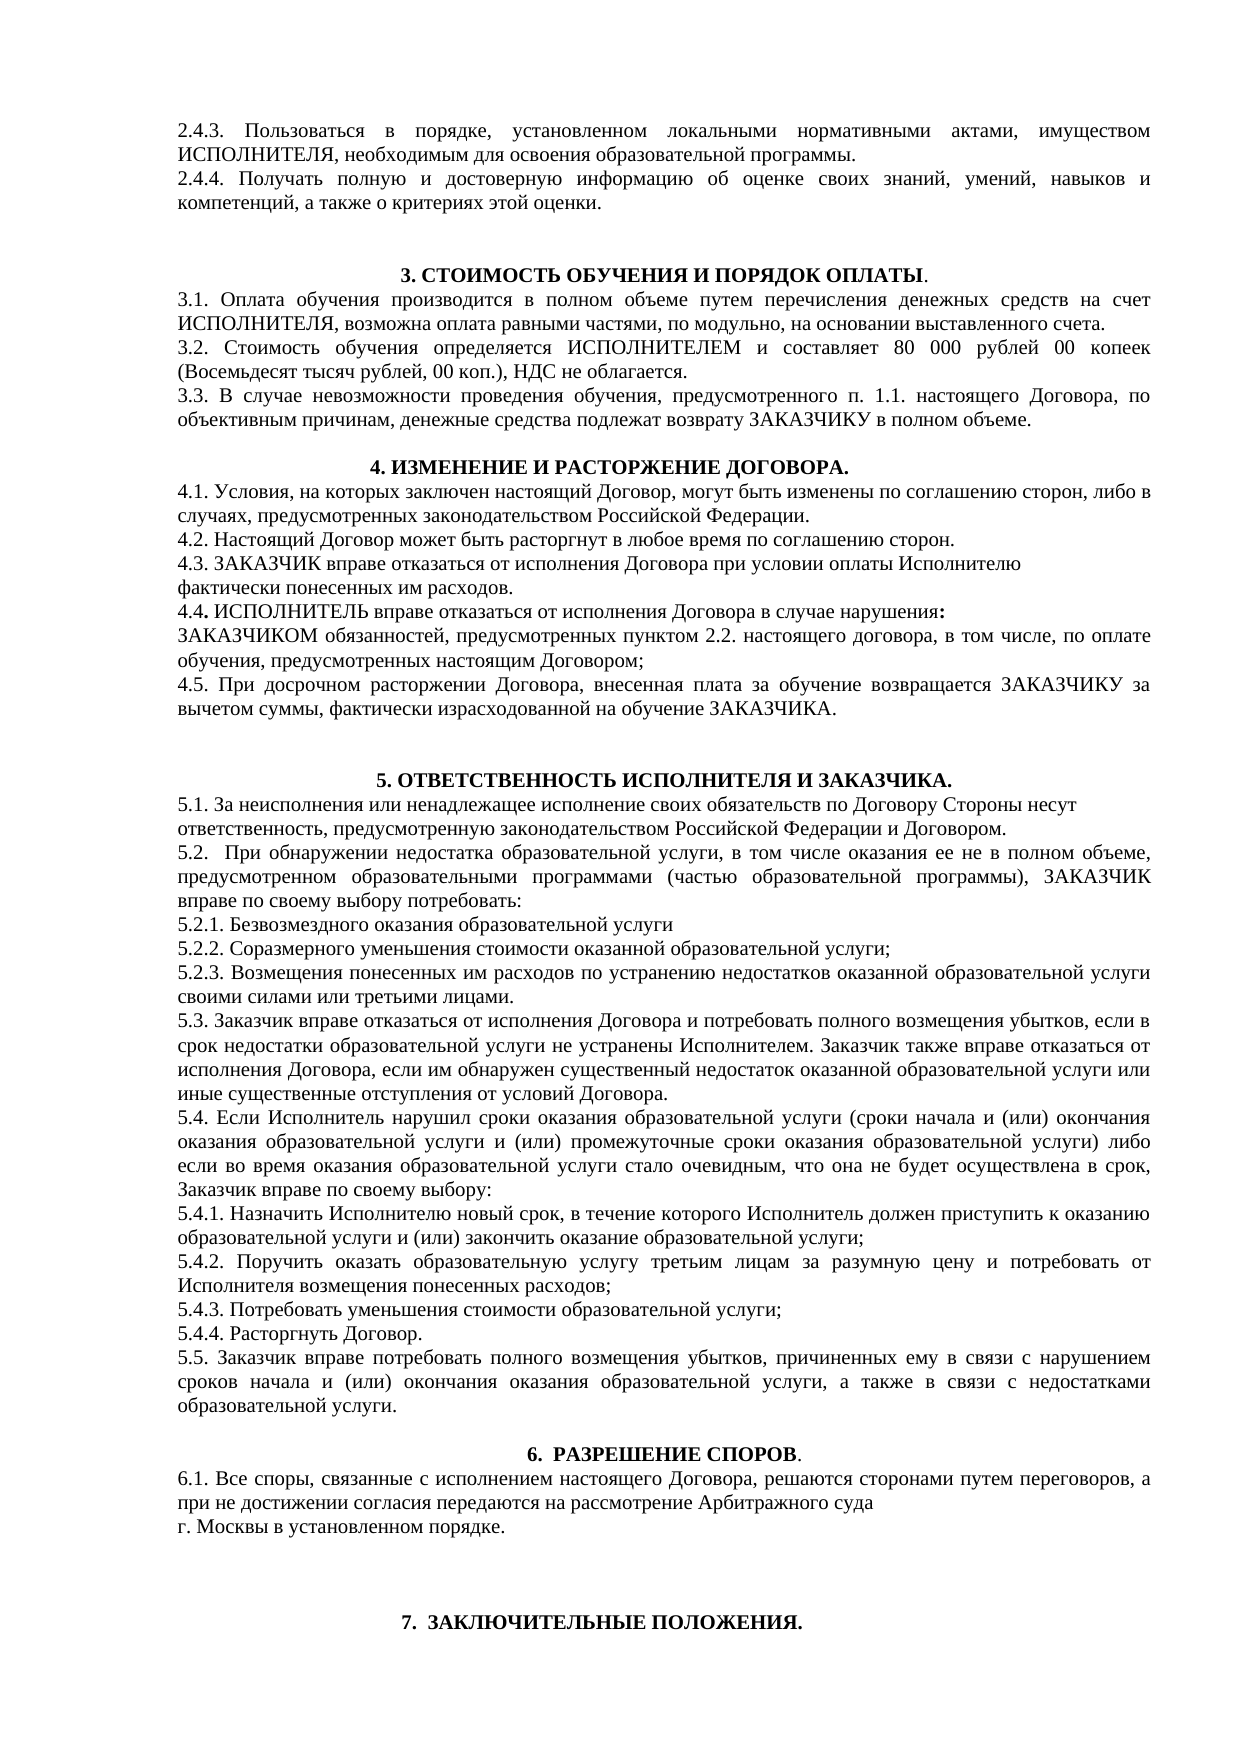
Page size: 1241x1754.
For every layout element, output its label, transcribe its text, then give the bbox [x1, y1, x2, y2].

text 5.1. За неисполнения или ненадлежащее исполнение своих обязательств по Договору Стороны несут ответственность, предусмотренную законодательством Российской Федерации и Договором. [177, 792, 1152, 840]
text 4.4. ИСПОЛНИТЕЛЬ вправе отказаться от исполнения Договора в случае нарушения: [177, 599, 1152, 623]
text 4.5. При досрочном расторжении Договора, внесенная плата за обучение возвращается ЗАКАЗЧИКУ за вычетом суммы, фактически израсходованной на обучение ЗАКАЗЧИКА. [177, 672, 1152, 720]
text 5.5. Заказчик вправе потребовать полного возмещения убытков, причиненных ему в связи с нарушением сроков начала и (или) окончания оказания образовательной услуги, а также в связи с недостатками образовательной услуги. [177, 1345, 1152, 1417]
text 5.4. Если Исполнитель нарушил сроки оказания образовательной услуги (сроки начала и (или) окончания оказания образовательной услуги и (или) промежуточные сроки оказания образовательной услуги) либо если во время оказания образовательной услуги стало очевидным, что она не будет осуществлена в срок, Заказчик вправе по своему выбору: [177, 1105, 1152, 1201]
text г. Москвы в установленном порядке. [177, 1514, 1152, 1538]
text 5.2.3. Возмещения понесенных им расходов по устранению недостатков оказанной образовательной услуги своими силами или третьими лицами. [177, 960, 1152, 1008]
text 2.4.4. Получать полную и достоверную информацию об оценке своих знаний, умений, навыков и компетенций, а также о критериях этой оценки. [177, 166, 1152, 214]
text 3. СТОИМОСТЬ ОБУЧЕНИЯ И ПОРЯДОК ОПЛАТЫ. [177, 262, 1152, 287]
text 4. ИЗМЕНЕНИЕ И РАСТОРЖЕНИЕ ДОГОВОРА. [177, 455, 1152, 479]
text 4.3. ЗАКАЗЧИК вправе отказаться от исполнения Договора при условии оплаты Исполнителю [177, 551, 1152, 575]
text 4.2. Настоящий Договор может быть расторгнут в любое время по соглашению сторон. [177, 527, 1152, 551]
text 5.4.1. Назначить Исполнителю новый срок, в течение которого Исполнитель должен приступить к оказанию образовательной услуги и (или) закончить оказание образовательной услуги; [177, 1201, 1152, 1249]
text 7. ЗАКЛЮЧИТЕЛЬНЫЕ ПОЛОЖЕНИЯ. [177, 1610, 1152, 1634]
text 5. ОТВЕТСТВЕННОСТЬ ИСПОЛНИТЕЛЯ И ЗАКАЗЧИКА. [177, 768, 1152, 792]
text 6.1. Все споры, связанные с исполнением настоящего Договора, решаются сторонами путем переговоров, а при не достижении согласия передаются на рассмотрение Арбитражного суда [177, 1466, 1152, 1514]
text 5.2.1. Безвозмездного оказания образовательной услуги [177, 912, 1152, 936]
text 2.4.3. Пользоваться в порядке, установленном локальными нормативными актами, имуществом ИСПОЛНИТЕЛЯ, необходимым для освоения образовательной программы. [177, 118, 1152, 166]
text ЗАКАЗЧИКОМ обязанностей, предусмотренных пунктом 2.2. настоящего договора, в том числе, по оплате обучения, предусмотренных настоящим Договором; [177, 623, 1152, 672]
text 5.4.2. Поручить оказать образовательную услугу третьим лицам за разумную цену и потребовать от Исполнителя возмещения понесенных расходов; [177, 1249, 1152, 1297]
text 4.1. Условия, на которых заключен настоящий Договор, могут быть изменены по соглашению сторон, либо в случаях, предусмотренных законодательством Российской Федерации. [177, 479, 1152, 527]
text 3.1. Оплата обучения производится в полном объеме путем перечисления денежных средств на счет ИСПОЛНИТЕЛЯ, возможна оплата равными частями, по модульно, на основании выставленного счета. [177, 287, 1152, 335]
text 5.3. Заказчик вправе отказаться от исполнения Договора и потребовать полного возмещения убытков, если в срок недостатки образовательной услуги не устранены Исполнителем. Заказчик также вправе отказаться от исполнения Договора, если им обнаружен существенный недостаток оказанной образовательной услуги или иные существенные отступления от условий Договора. [177, 1008, 1152, 1105]
text 6. РАЗРЕШЕНИЕ СПОРОВ. [177, 1442, 1152, 1466]
text 5.2.2. Соразмерного уменьшения стоимости оказанной образовательной услуги; [177, 936, 1152, 960]
text 5.2. При обнаружении недостатка образовательной услуги, в том числе оказания ее не в полном объеме, предусмотренном образовательными программами (частью образовательной программы), ЗАКАЗЧИК вправе по своему выбору потребовать: [177, 840, 1152, 912]
text 5.4.3. Потребовать уменьшения стоимости образовательной услуги; [177, 1297, 1152, 1321]
text 3.2. Стоимость обучения определяется ИСПОЛНИТЕЛЕМ и составляет 80 000 рублей 00 копеек (Восемьдесят тысяч рублей, 00 коп.), НДС не облагается. [177, 335, 1152, 383]
text фактически понесенных им расходов. [177, 575, 1152, 599]
text 3.3. В случае невозможности проведения обучения, предусмотренного п. 1.1. настоящего Договора, по объективным причинам, денежные средства подлежат возврату ЗАКАЗЧИКУ в полном объеме. [177, 383, 1152, 431]
text 5.4.4. Расторгнуть Договор. [177, 1321, 1152, 1345]
